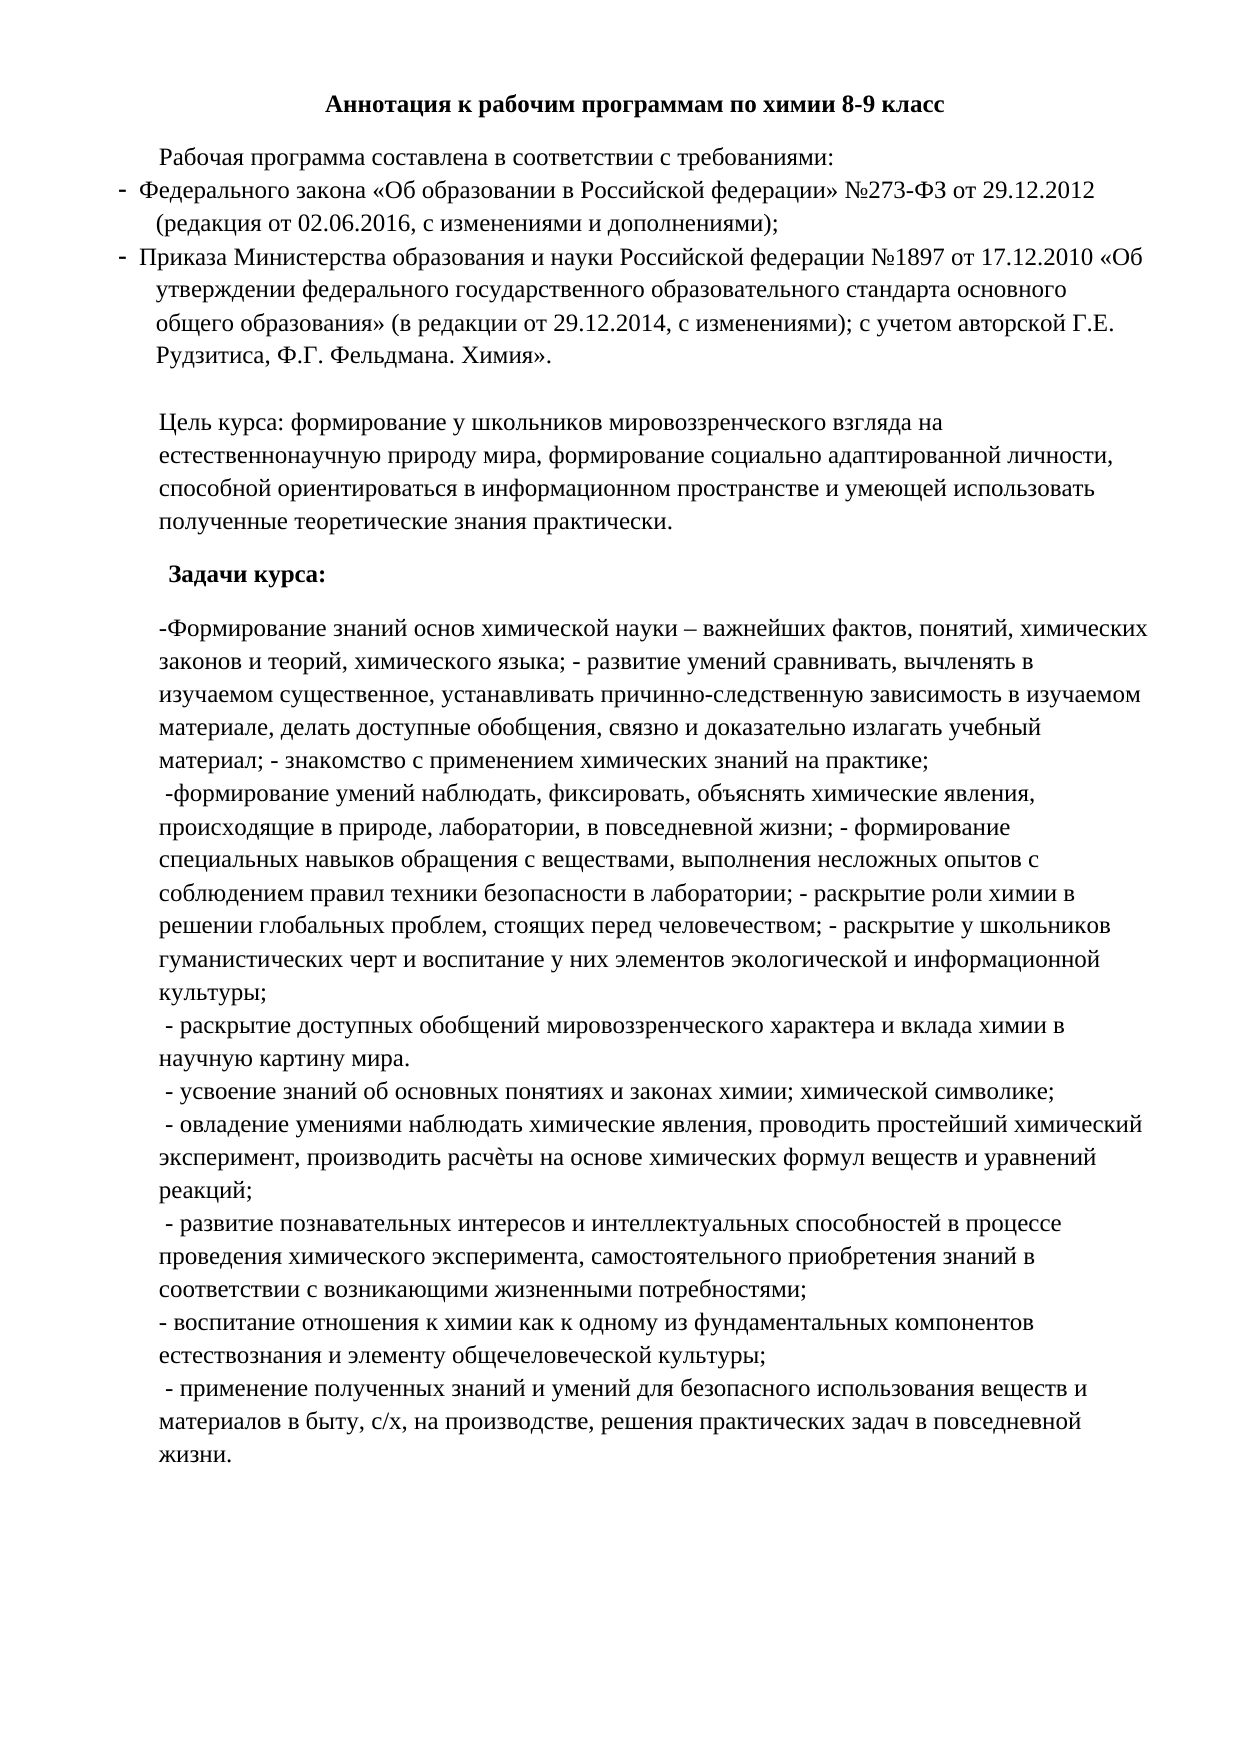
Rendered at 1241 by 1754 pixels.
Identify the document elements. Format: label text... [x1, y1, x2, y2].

text Аннотация к рабочим программам по химии 8-9 класс [118, 89, 1152, 117]
list - воспитание отношения к химии как к одному из фундаментальных компонентов естествознания и элементу общечеловеческой культуры; [159, 1307, 1152, 1369]
list Приказа Министерства образования и науки Российской федерации №1897 от 17.12.2010 «Об утверждении федерального государственного образовательного стандарта основного общего образования» (в редакции от 29.12.2014, с изменениями); с учетом авторской Г.Е. Рудзитиса, Ф.Г. Фельдмана. Химия». [118, 242, 1152, 369]
text Задачи курса: [118, 559, 1152, 588]
list -формирование умений наблюдать, фиксировать, объяснять химические явления, происходящие в природе, лаборатории, в повседневной жизни; - формирование специальных навыков обращения с веществами, выполнения несложных опытов с соблюдением правил техники безопасности в лаборатории; - раскрытие роли химии в решении глобальных проблем, стоящих перед человечеством; - раскрытие у школьников гуманистических черт и воспитание у них элементов экологической и информационной культуры; [159, 778, 1152, 1005]
list - раскрытие доступных обобщений мировоззренческого характера и вклада химии в научную картину мира. [159, 1010, 1152, 1071]
list Федерального закона «Об образовании в Российской федерации» №273-ФЗ от 29.12.2012 (редакция от 02.06.2016, с изменениями и дополнениями); [118, 176, 1152, 237]
list - применение полученных знаний и умений для безопасного использования веществ и материалов в быту, с/х, на производстве, решения практических задач в повседневной жизни. [159, 1373, 1152, 1468]
list Цель курса: формирование у школьников мировоззренческого взгляда на естественнонаучную природу мира, формирование социально адаптированной личности, способной ориентироваться в информационном пространстве и умеющей использовать полученные теоретические знания практически. [159, 407, 1152, 534]
list - усвоение знаний об основных понятиях и законах химии; химической символике; [159, 1076, 1152, 1104]
list - овладение умениями наблюдать химические явления, проводить простейший химический эксперимент, производить расчѐты на основе химических формул веществ и уравнений реакций; [159, 1109, 1152, 1203]
list - развитие познавательных интересов и интеллектуальных способностей в процессе проведения химического эксперимента, самостоятельного приобретения знаний в соответствии с возникающими жизненными потребностями; [159, 1208, 1152, 1303]
list -Формирование знаний основ химической науки – важнейших фактов, понятий, химических законов и теорий, химического языка; - развитие умений сравнивать, вычленять в изучаемом существенное, устанавливать причинно-следственную зависимость в изучаемом материале, делать доступные обобщения, связно и доказательно излагать учебный материал; - знакомство с применением химических знаний на практике; [159, 613, 1152, 774]
list Рабочая программа составлена в соответствии с требованиями: [159, 142, 1152, 171]
